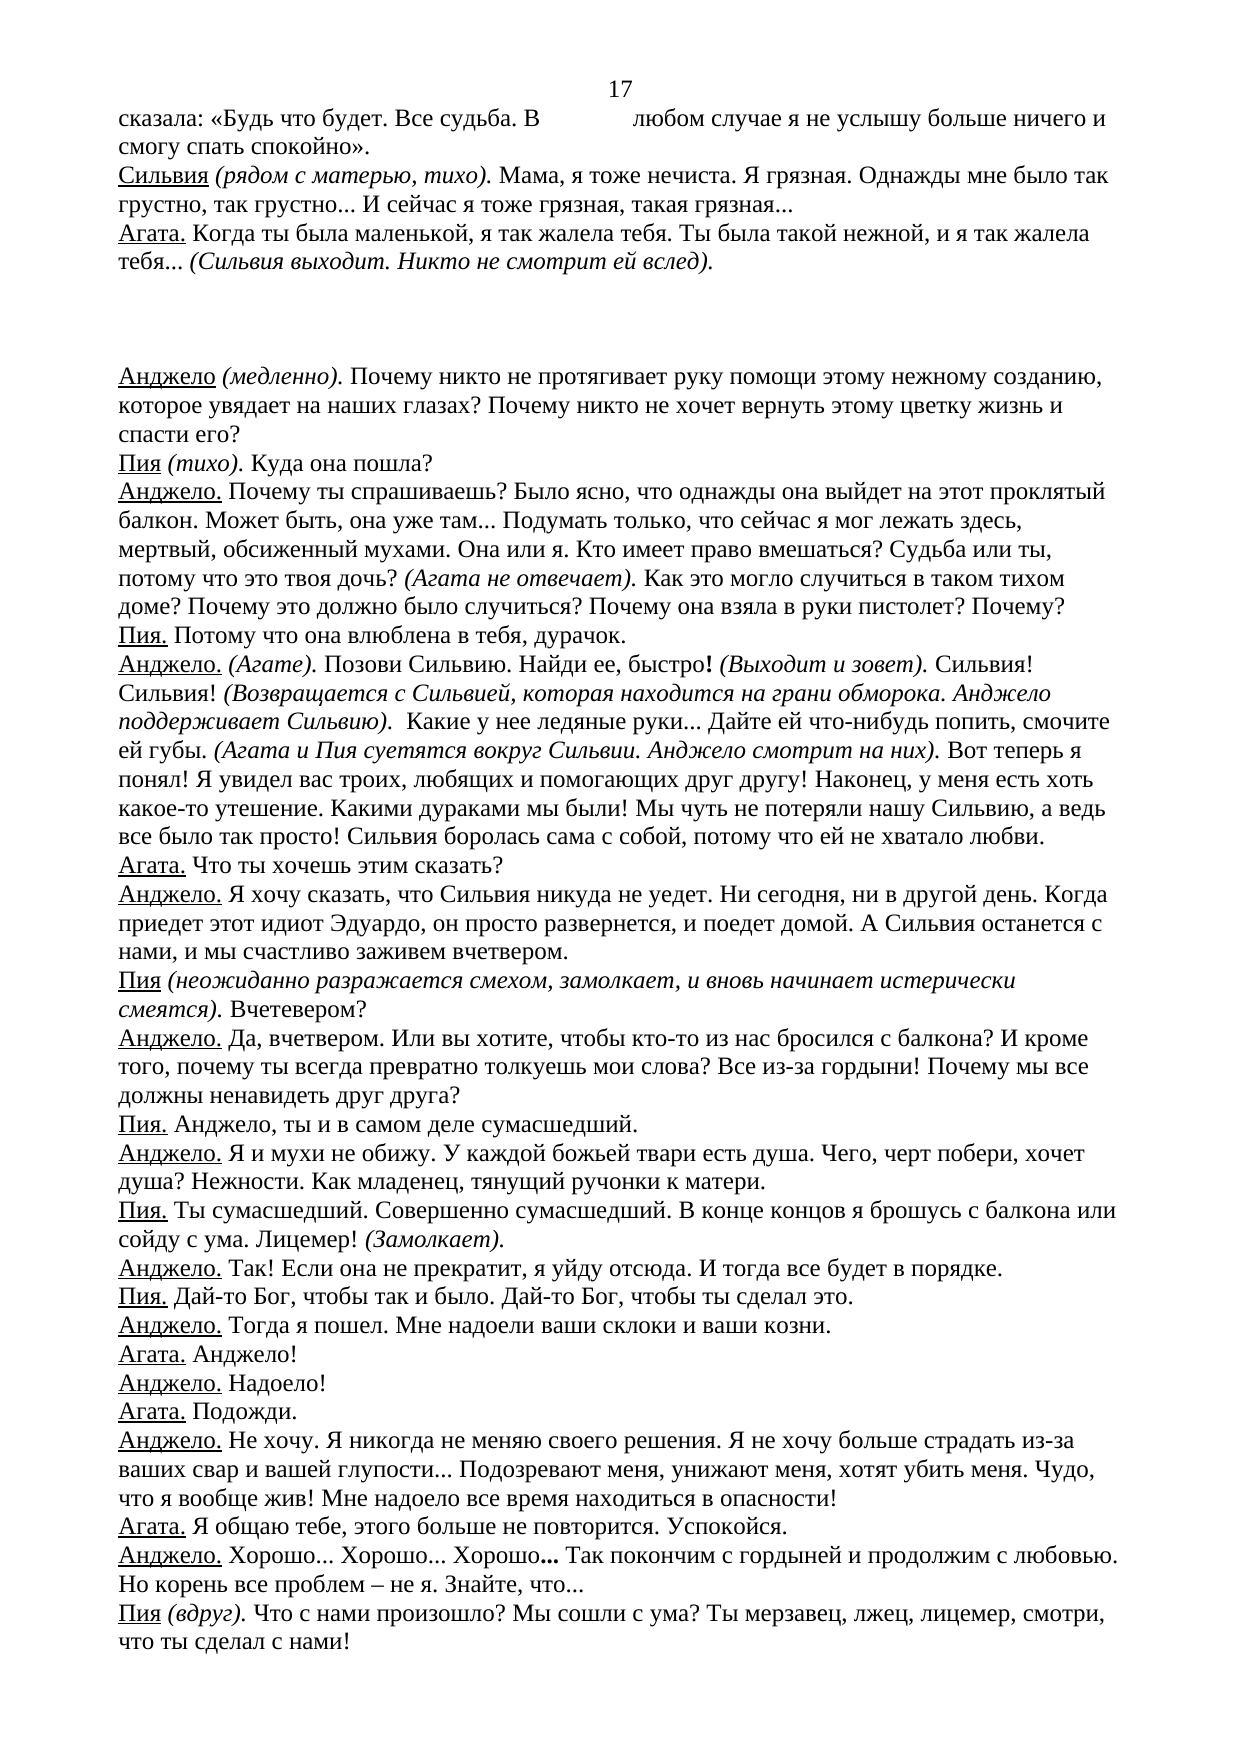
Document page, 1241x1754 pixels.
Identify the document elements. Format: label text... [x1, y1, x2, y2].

text Агата. Анджело! [118, 1339, 1122, 1368]
text Агата. Я общаю тебе, этого больше не повторится. Успокойся. [118, 1511, 1122, 1540]
text Пия. Анджело, ты и в самом деле сумасшедший. [118, 1109, 1122, 1138]
text Анджело. Да, вчетвером. Или вы хотите, чтобы кто-то из нас бросился с балкона? И кроме того, почему ты всегда превратно толкуешь мои слова? Все из-за гордыни! Почему мы все должны ненавидеть друг друга? [118, 1023, 1122, 1109]
text Анджело. Почему ты спрашиваешь? Было ясно, что однажды она выйдет на этот проклятый балкон. Может быть, она уже там... Подумать только, что сейчас я мог лежать здесь, мертвый, обсиженный мухами. Она или я. Кто имеет право вмешаться? Судьба или ты, потому что это твоя дочь? (Агата не отвечает). Как это могло случиться в таком тихом доме? Почему это должно было случиться? Почему она взяла в руки пистолет? Почему? [118, 476, 1122, 620]
text Анджело. (Агате). Позови Сильвию. Найди ее, быстро! (Выходит и зовет). Сильвия! Сильвия! (Возвращается с Сильвией, которая находится на грани обморока. Анджело поддерживает Сильвию). Какие у нее ледяные руки... Дайте ей что-нибудь попить, смочите ей губы. (Агата и Пия суетятся вокруг Сильвии. Анджело смотрит на них). Вот теперь я понял! Я увидел вас троих, любящих и помогающих друг другу! Наконец, у меня есть хоть какое-то утешение. Какими дураками мы были! Мы чуть не потеряли нашу Сильвию, а ведь все было так просто! Сильвия боролась сама с собой, потому что ей не хватало любви. [118, 649, 1122, 850]
text Анджело. Не хочу. Я никогда не меняю своего решения. Я не хочу больше страдать из-за ваших свар и вашей глупости... Подозревают меня, унижают меня, хотят убить меня. Чудо, что я вообще жив! Мне надоело все время находиться в опасности! [118, 1425, 1122, 1511]
text Пия (неожиданно разражается смехом, замолкает, и вновь начинает истерически смеятся). Вчетевером? [118, 965, 1122, 1023]
text Агата. Когда ты была маленькой, я так жалела тебя. Ты была такой нежной, и я так жалела тебя... (Сильвия выходит. Никто не смотрит ей вслед). [118, 218, 1122, 275]
text Анджело. Тогда я пошел. Мне надоели ваши склоки и ваши козни. [118, 1310, 1122, 1339]
text Пия (тихо). Куда она пошла? [118, 448, 1122, 476]
text Анджело (медленно). Почему никто не протягивает руку помощи этому нежному созданию, которое увядает на наших глазах? Почему никто не хочет вернуть этому цветку жизнь и спасти его? [118, 361, 1122, 448]
text Анджело. Так! Если она не прекратит, я уйду отсюда. И тогда все будет в порядке. [118, 1253, 1122, 1281]
text Пия. Ты сумасшедший. Совершенно сумасшедший. В конце концов я брошусь с балкона или сойду с ума. Лицемер! (Замолкает). [118, 1195, 1122, 1253]
text Сильвия (рядом с матерью, тихо). Мама, я тоже нечиста. Я грязная. Однажды мне было так грустно, так грустно... И сейчас я тоже грязная, такая грязная... [118, 160, 1122, 218]
text Анджело. Хорошо... Хорошо... Хорошо... Так покончим с гордыней и продолжим с любовью. Но корень все проблем – не я. Знайте, что... [118, 1540, 1122, 1598]
text Пия (вдруг). Что с нами произошло? Мы сошли с ума? Ты мерзавец, лжец, лицемер, смотри, что ты сделал с нами! [118, 1598, 1122, 1655]
text Пия. Дай-то Бог, чтобы так и было. Дай-то Бог, чтобы ты сделал это. [118, 1281, 1122, 1310]
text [118, 103, 1122, 160]
text Анджело. Я хочу сказать, что Сильвия никуда не уедет. Ни сегодня, ни в другой день. Когда приедет этот идиот Эдуардо, он просто развернется, и поедет домой. А Сильвия останется с нами, и мы счастливо заживем вчетвером. [118, 879, 1122, 965]
text Агата. Подожди. [118, 1396, 1122, 1425]
text Анджело. Надоело! [118, 1368, 1122, 1396]
text Пия. Потому что она влюблена в тебя, дурачок. [118, 620, 1122, 649]
text Анджело. Я и мухи не обижу. У каждой божьей твари есть душа. Чего, черт побери, хочет душа? Нежности. Как младенец, тянущий ручонки к матери. [118, 1138, 1122, 1195]
text Агата. Что ты хочешь этим сказать? [118, 850, 1122, 879]
